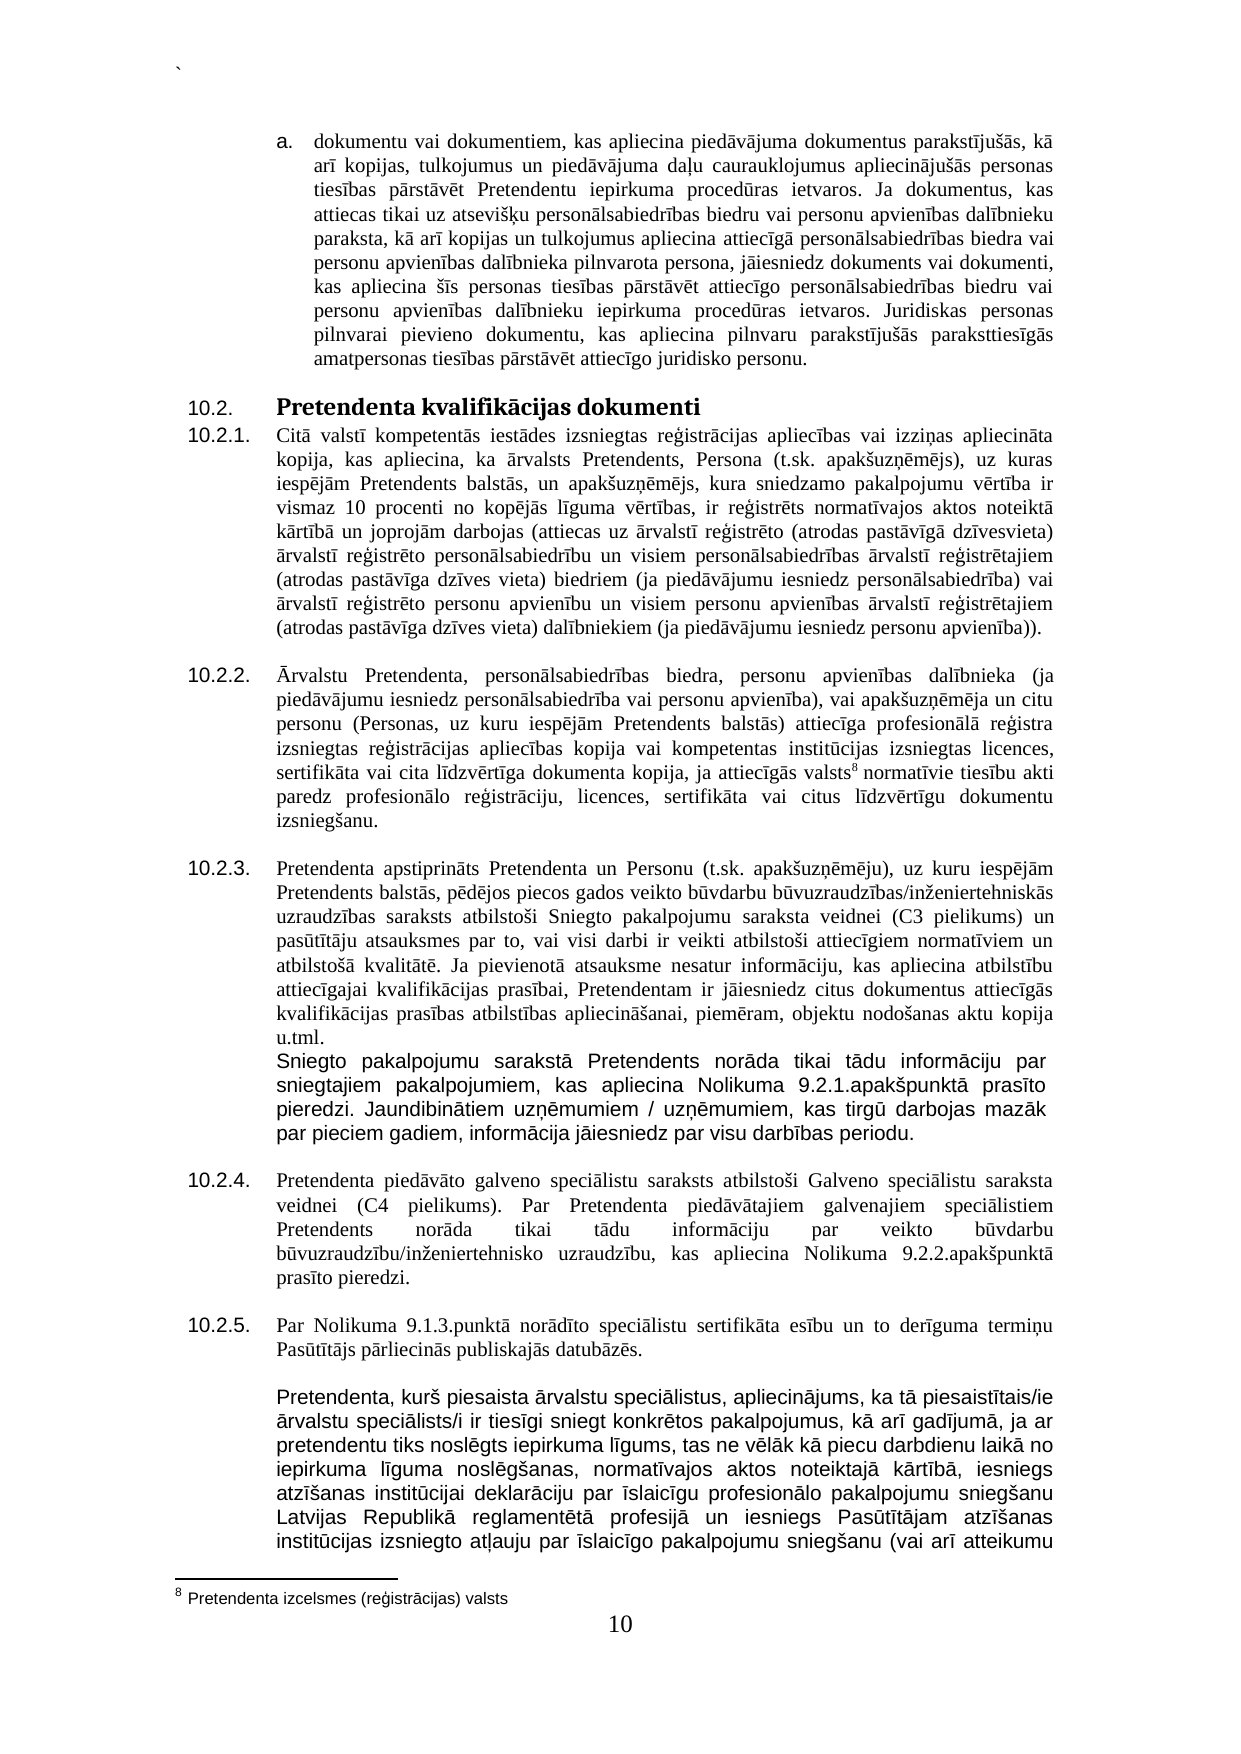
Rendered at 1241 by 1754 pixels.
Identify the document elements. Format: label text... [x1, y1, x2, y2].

text Sniegto pakalpojumu sarakstā Pretendents norāda tikai tādu informāciju par sniegtajiem pakalpojumiem, kas apliecina Nolikuma 9.2.1.apakšpunktā prasīto pieredzi. Jaundibinātiem uzņēmumiem / uzņēmumiem, kas tirgū darbojas mazāk par pieciem gadiem, informācija jāiesniedz par visu darbības periodu. [276, 1049, 1047, 1144]
list Pretendenta apstiprināts Pretendenta un Personu (t.sk. apakšuzņēmēju), uz kuru iespējām Pretendents balstās, pēdējos piecos gados veikto būvdarbu būvuzraudzības/inženiertehniskās uzraudzības saraksts atbilstoši Sniegto pakalpojumu saraksta veidnei (C3 pielikums) un pasūtītāju atsauksmes par to, vai visi darbi ir veikti atbilstoši attiecīgiem normatīviem un atbilstošā kvalitātē. Ja pievienotā atsauksme nesatur informāciju, kas apliecina atbilstību attiecīgajai kvalifikācijas prasībai, Pretendentam ir jāiesniedz citus dokumentus attiecīgās kvalifikācijas prasības atbilstības apliecināšanai, piemēram, objektu nodošanas aktu kopija u.tml. [187, 856, 1054, 1049]
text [276, 1385, 1054, 1552]
subtitle Pretendenta kvalifikācijas dokumenti [187, 393, 1065, 422]
list Pretendenta piedāvāto galveno speciālistu saraksts atbilstoši Galveno speciālistu saraksta veidnei (C4 pielikums). Par Pretendenta piedāvātajiem galvenajiem speciālistiem Pretendents norāda tikai tādu informāciju par veikto būvdarbu būvuzraudzību/inženiertehnisko uzraudzību, kas apliecina Nolikuma 9.2.2.apakšpunktā prasīto pieredzi. [187, 1168, 1054, 1289]
list Ārvalstu Pretendenta, personālsabiedrības biedra, personu apvienības dalībnieka (ja piedāvājumu iesniedz personālsabiedrība vai personu apvienība), vai apakšuzņēmēja un citu personu (Personas, uz kuru iespējām Pretendents balstās) attiecīga profesionālā reģistra izsniegtas reģistrācijas apliecības kopija vai kompetentas institūcijas izsniegtas licences, sertifikāta vai cita līdzvērtīga dokumenta kopija, ja attiecīgās valsts normatīvie tiesību akti paredz profesionālo reģistrāciju, licences, sertifikāta vai citus līdzvērtīgu dokumentu izsniegšanu. [187, 663, 1054, 832]
list Par Nolikuma 9.1.3.punktā norādīto speciālistu sertifikāta esību un to derīguma termiņu Pasūtītājs pārliecinās publiskajās datubāzēs. [187, 1312, 1054, 1361]
list Citā valstī kompetentās iestādes izsniegtas reģistrācijas apliecības vai izziņas apliecināta kopija, kas apliecina, ka ārvalsts Pretendents, Persona (t.sk. apakšuzņēmējs), uz kuras iespējām Pretendents balstās, un apakšuzņēmējs, kura sniedzamo pakalpojumu vērtība ir vismaz 10 procenti no kopējās līguma vērtības, ir reģistrēts normatīvajos aktos noteiktā kārtībā un joprojām darbojas (attiecas uz ārvalstī reģistrēto (atrodas pastāvīgā dzīvesvieta) ārvalstī reģistrēto personālsabiedrību un visiem personālsabiedrības ārvalstī reģistrētajiem (atrodas pastāvīga dzīves vieta) biedriem (ja piedāvājumu iesniedz personālsabiedrība) vai ārvalstī reģistrēto personu apvienību un visiem personu apvienības ārvalstī reģistrētajiem (atrodas pastāvīga dzīves vieta) dalībniekiem (ja piedāvājumu iesniedz personu apvienība)). [187, 422, 1054, 639]
list dokumentu vai dokumentiem, kas apliecina piedāvājuma dokumentus parakstījušās, kā arī kopijas, tulkojumus un piedāvājuma daļu caurauklojumus apliecinājušās personas tiesības pārstāvēt Pretendentu iepirkuma procedūras ietvaros. Ja dokumentus, kas attiecas tikai uz atsevišķu personālsabiedrības biedru vai personu apvienības dalībnieku paraksta, kā arī kopijas un tulkojumus apliecina attiecīgā personālsabiedrības biedra vai personu apvienības dalībnieka pilnvarota persona, jāiesniedz dokuments vai dokumenti, kas apliecina šīs personas tiesības pārstāvēt attiecīgo personālsabiedrības biedru vai personu apvienības dalībnieku iepirkuma procedūras ietvaros. Juridiskas personas pilnvarai pievieno dokumentu, kas apliecina pilnvaru parakstījušās paraksttiesīgās amatpersonas tiesības pārstāvēt attiecīgo juridisko personu. [276, 129, 1054, 370]
